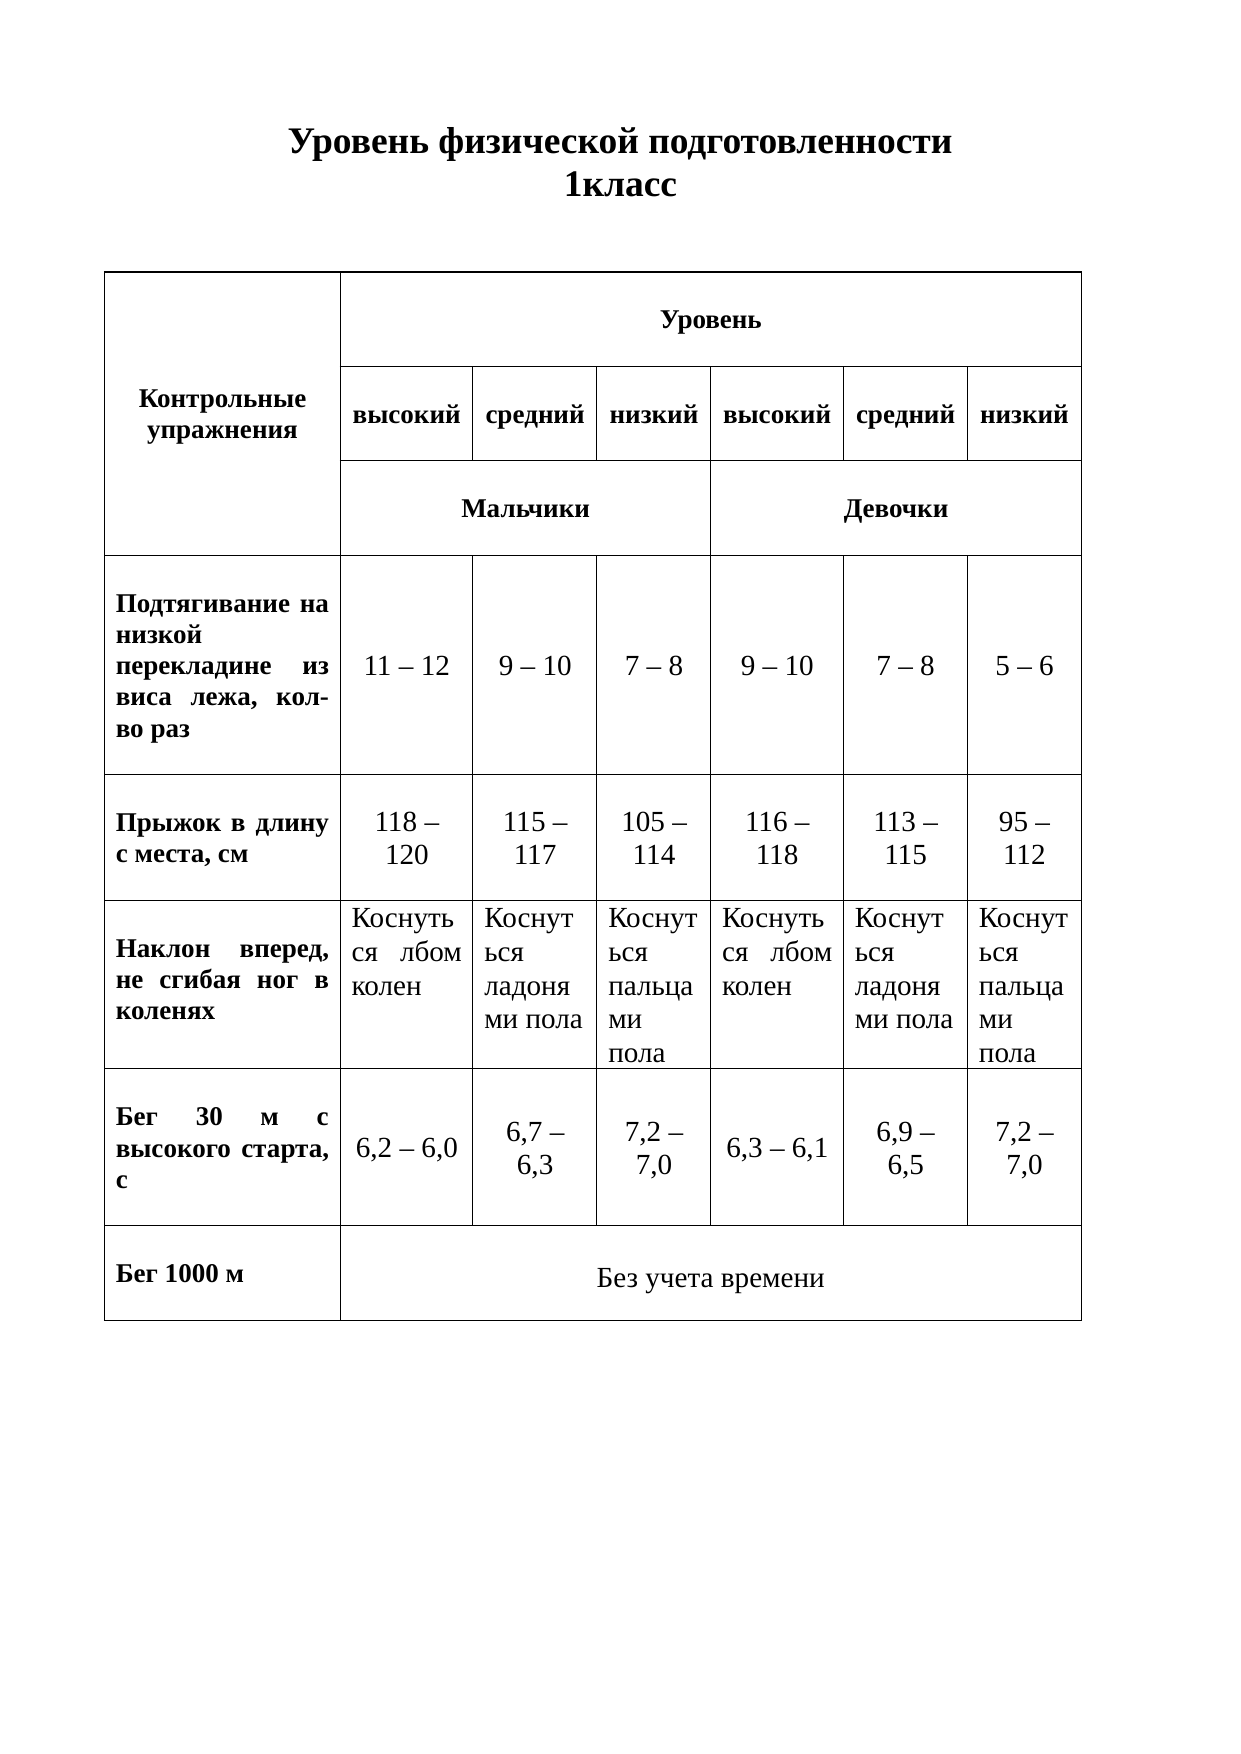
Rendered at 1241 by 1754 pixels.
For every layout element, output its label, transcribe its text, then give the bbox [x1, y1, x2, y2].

table_cell средний [844, 367, 967, 460]
table_cell 6,7 – 6,3 [473, 1069, 596, 1225]
table_cell 9 – 10 [473, 556, 596, 774]
table_cell 116 – 118 [711, 775, 843, 899]
table_cell Наклон вперед, не сгибая ног в коленях [105, 901, 340, 1068]
table_cell 95 – 112 [968, 775, 1081, 899]
table_cell Бег 1000 м [105, 1226, 340, 1319]
table_cell низкий [597, 367, 710, 460]
table_cell Коснуться пальцами пола [968, 901, 1081, 1068]
table_cell 7 – 8 [844, 556, 967, 774]
table_cell 113 – 115 [844, 775, 967, 899]
table_cell 6,2 – 6,0 [341, 1069, 472, 1225]
table_cell Коснуться ладонями пола [844, 901, 967, 1068]
table_cell 115 – 117 [473, 775, 596, 899]
table_cell 6,3 – 6,1 [711, 1069, 843, 1225]
table_header Контрольные упражнения [105, 273, 340, 555]
table_cell Мальчики [341, 461, 710, 555]
table_cell Без учета времени [341, 1226, 1081, 1319]
text 1класс [118, 161, 1122, 204]
table_cell Коснуться пальцами пола [597, 901, 710, 1068]
table_cell Подтягивание на низкой перекладине из виса лежа, кол-во раз [105, 556, 340, 774]
table_header Уровень [341, 273, 1081, 366]
table_cell 5 – 6 [968, 556, 1081, 774]
text Уровень физической подготовленности [118, 118, 1122, 161]
table_cell Коснуться лбом колен [341, 901, 472, 1068]
table_cell 7,2 – 7,0 [597, 1069, 710, 1225]
table_cell 118 – 120 [341, 775, 472, 899]
table_cell высокий [711, 367, 843, 460]
table_cell 7 – 8 [597, 556, 710, 774]
table_cell 9 – 10 [711, 556, 843, 774]
table_cell 11 – 12 [341, 556, 472, 774]
table_cell средний [473, 367, 596, 460]
table_cell 6,9 – 6,5 [844, 1069, 967, 1225]
table_cell Бег 30 м с высокого старта, с [105, 1069, 340, 1225]
table_cell низкий [968, 367, 1081, 460]
table_cell 7,2 – 7,0 [968, 1069, 1081, 1225]
table_cell Коснуться ладонями пола [473, 901, 596, 1068]
table_cell 105 – 114 [597, 775, 710, 899]
table_cell Коснуться лбом колен [711, 901, 843, 1068]
table_cell Прыжок в длину с места, см [105, 775, 340, 899]
table_cell высокий [341, 367, 472, 460]
table_cell Девочки [711, 461, 1081, 555]
